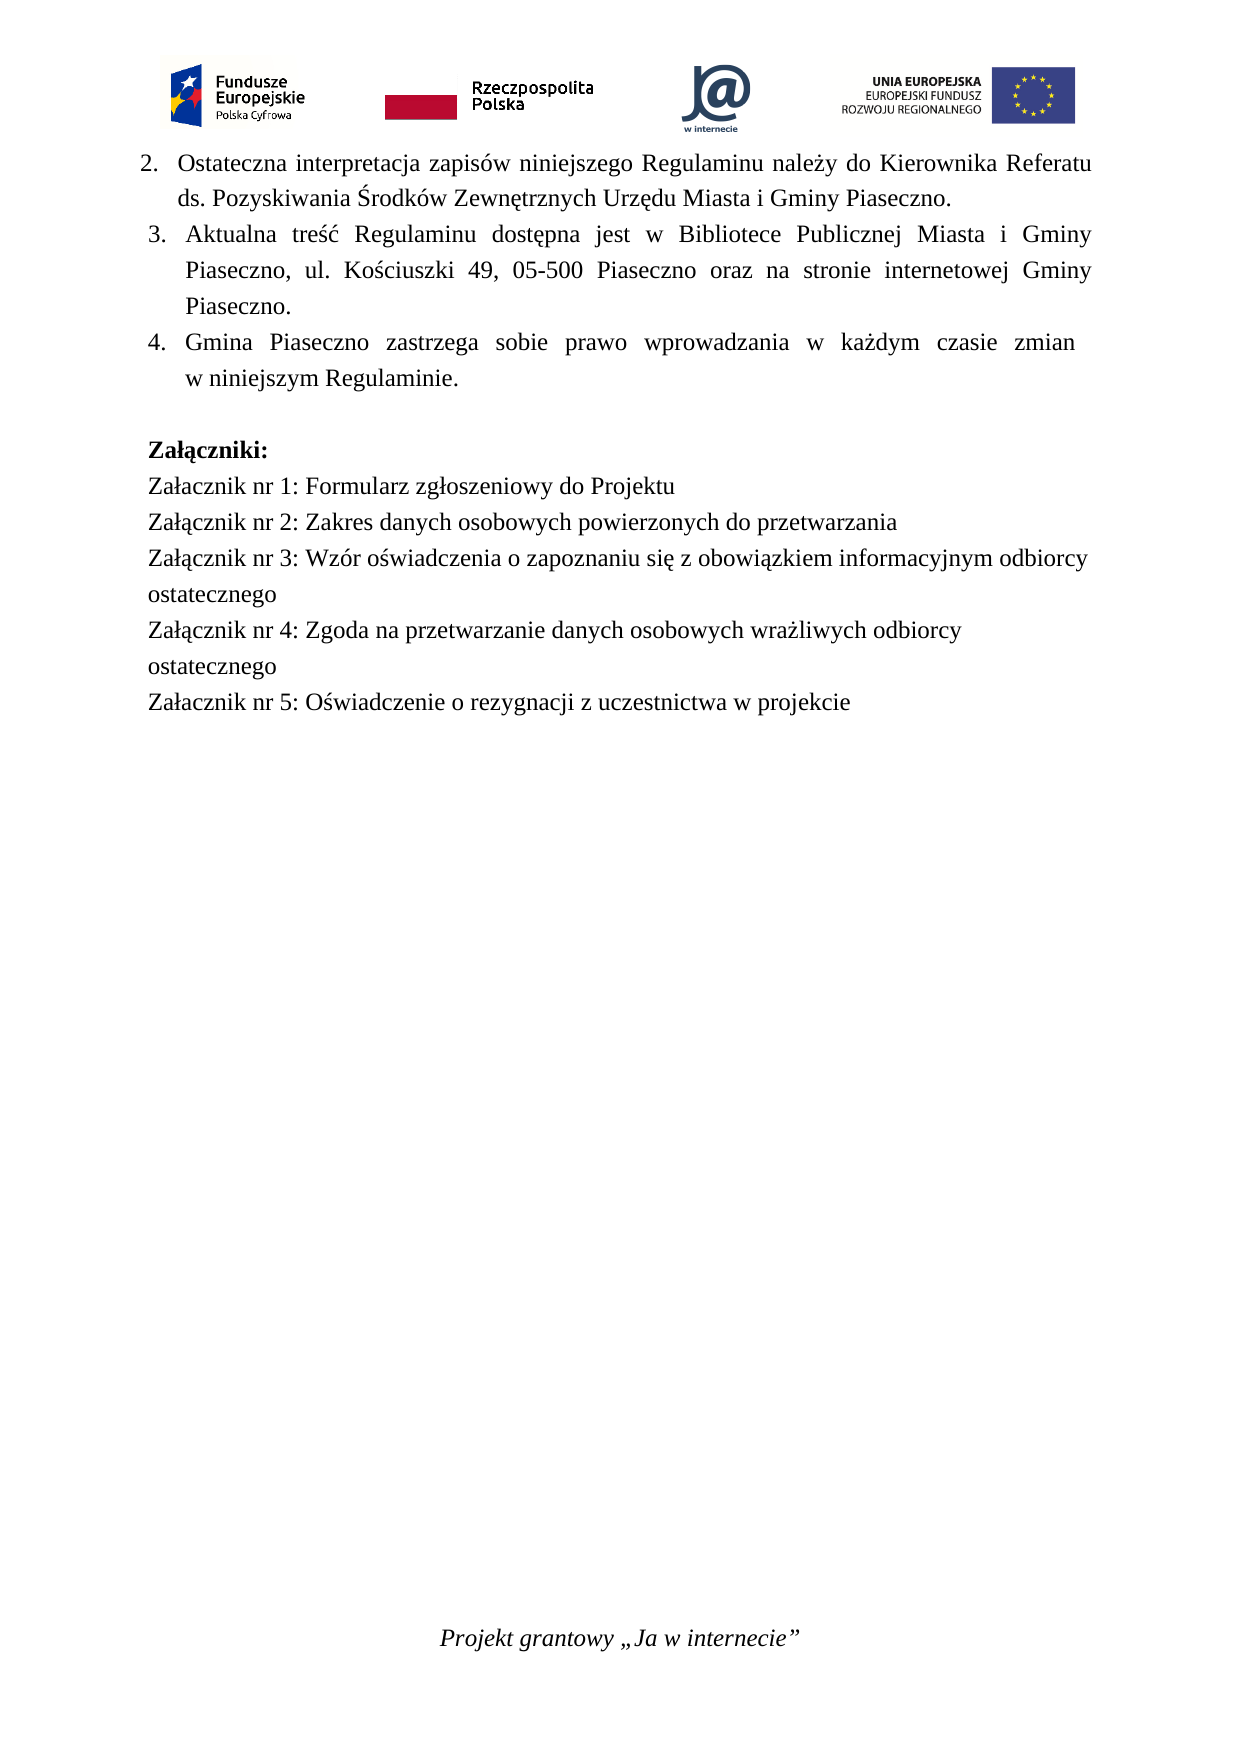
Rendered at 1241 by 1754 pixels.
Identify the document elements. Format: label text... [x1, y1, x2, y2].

picture [829, 54, 1083, 137]
text Załącznik nr 2: Zakres danych osobowych powierzonych do przetwarzania [148, 507, 1093, 536]
text Załacznik nr 1: Formularz zgłoszeniowy do Projektu [148, 471, 1093, 500]
picture [380, 62, 601, 127]
picture [160, 55, 312, 129]
text Załacznik nr 5: Oświadczenie o rezygnacji z uczestnictwa w projekcie [148, 687, 1093, 715]
text Załącznik nr 4: Zgoda na przetwarzanie danych osobowych wrażliwych odbiorcy ostatecznego [148, 615, 1093, 679]
list Ostateczna interpretacja zapisów niniejszego Regulaminu należy do Kierownika Referatu ds. Pozyskiwania Środków Zewnętrznych Urzędu Miasta i Gminy Piaseczno. [140, 148, 1093, 212]
list Gmina Piaseczno zastrzega sobie prawo wprowadzania w każdym czasie zmian w niniejszym Regulaminie. [148, 327, 1093, 392]
picture [679, 62, 752, 135]
text Załączniki: [148, 435, 1093, 464]
text Załącznik nr 3: Wzór oświadczenia o zapoznaniu się z obowiązkiem informacyjnym odbiorcy ostatecznego [148, 543, 1093, 608]
list Aktualna treść Regulaminu dostępna jest w Bibliotece Publicznej Miasta i Gminy Piaseczno, ul. Kościuszki 49, 05-500 Piaseczno oraz na stronie internetowej Gminy Piaseczno. [148, 219, 1093, 320]
